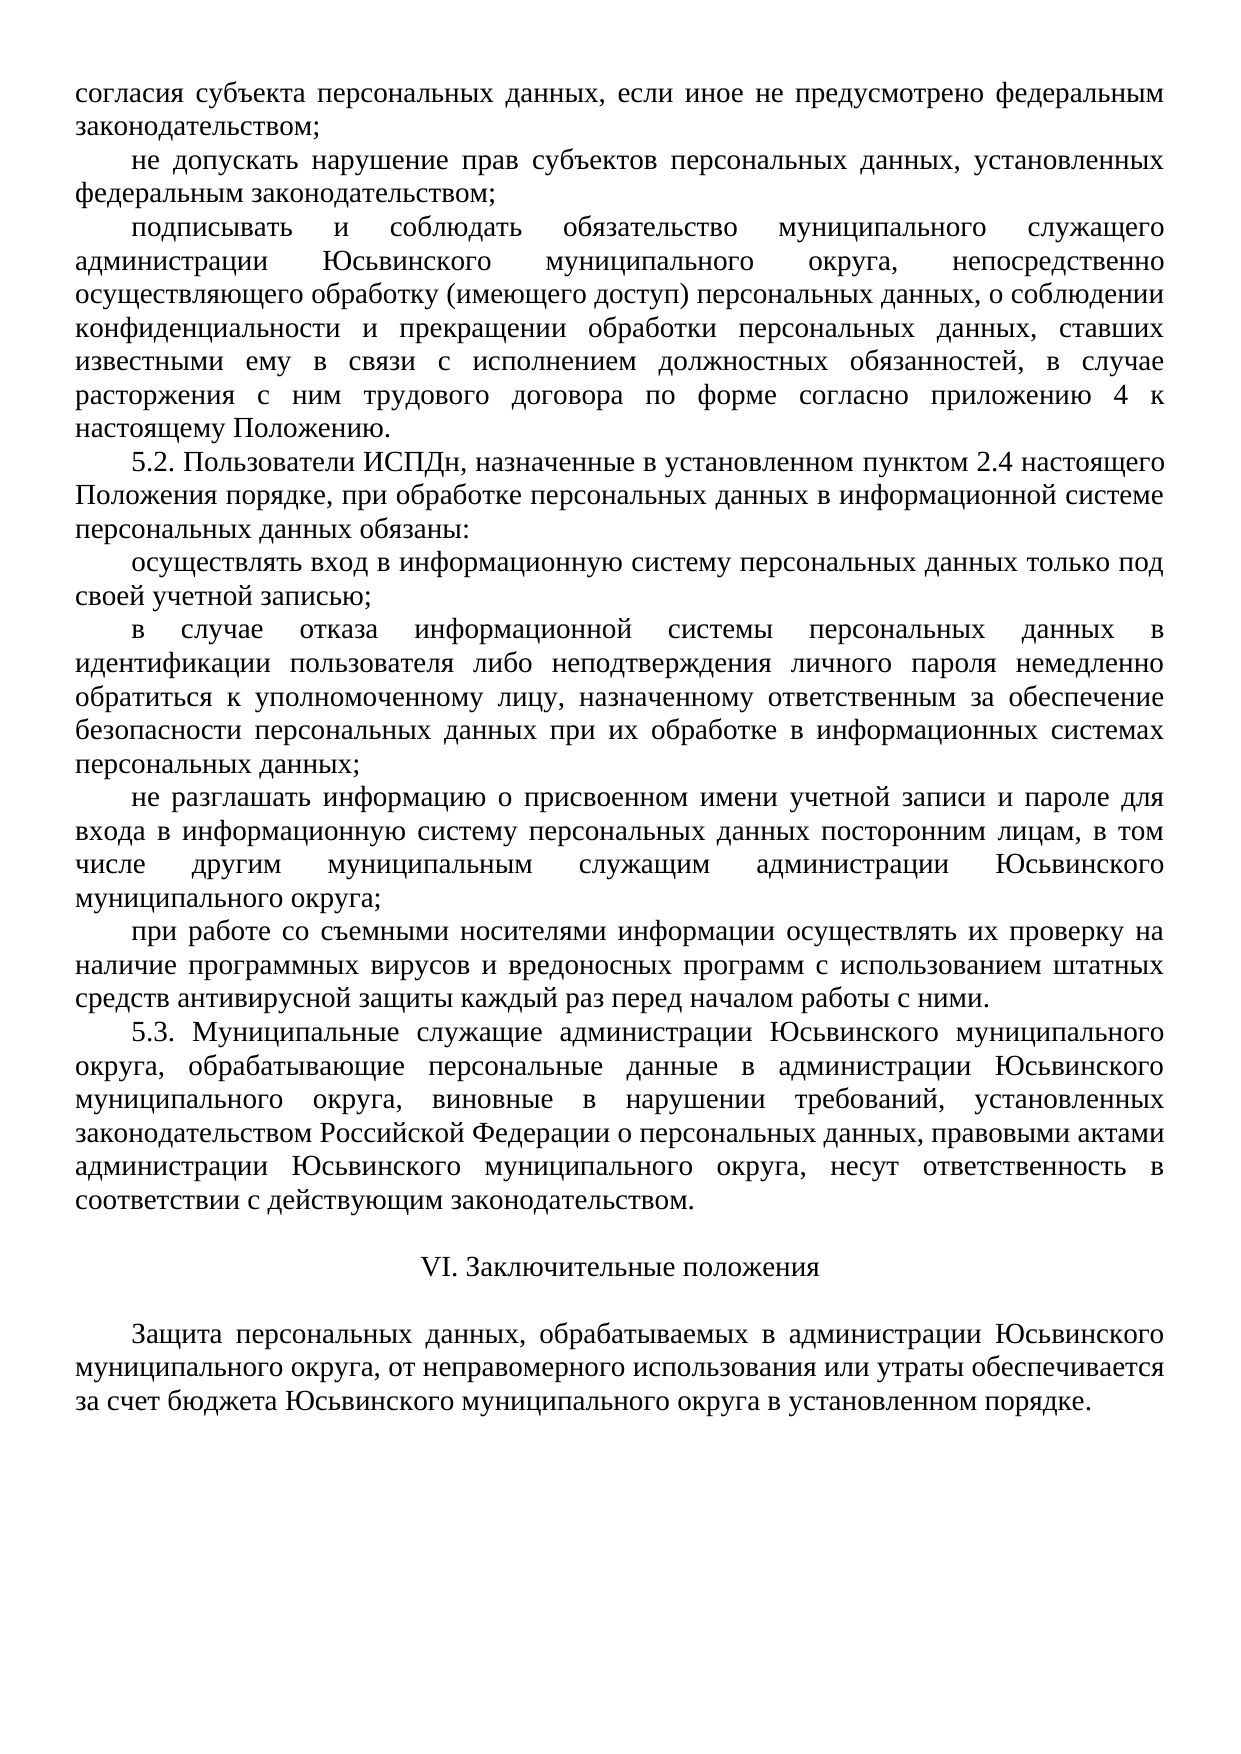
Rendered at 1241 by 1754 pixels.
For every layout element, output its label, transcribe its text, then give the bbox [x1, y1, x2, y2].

text Защита персональных данных, обрабатываемых в администрации Юсьвинского муниципального округа, от неправомерного использования или утраты обеспечивается за счет бюджета Юсьвинского муниципального округа в установленном порядке. [75, 1316, 1165, 1417]
text при работе со съемными носителями информации осуществлять их проверку на наличие программных вирусов и вредоносных программ с использованием штатных средств антивирусной защиты каждый раз перед началом работы с ними. [75, 913, 1165, 1014]
text в случае отказа информационной системы персональных данных в идентификации пользователя либо неподтверждения личного пароля немедленно обратиться к уполномоченному лицу, назначенному ответственным за обеспечение безопасности персональных данных при их обработке в информационных системах персональных данных; [75, 612, 1165, 779]
text не разглашать информацию о присвоенном имени учетной записи и пароле для входа в информационную систему персональных данных посторонним лицам, в том числе другим муниципальным служащим администрации Юсьвинского муниципального округа; [75, 779, 1165, 913]
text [75, 75, 1165, 142]
text не допускать нарушение прав субъектов персональных данных, установленных федеральным законодательством; [75, 142, 1165, 209]
text 5.3. Муниципальные служащие администрации Юсьвинского муниципального округа, обрабатывающие персональные данные в администрации Юсьвинского муниципального округа, виновные в нарушении требований, установленных законодательством Российской Федерации о персональных данных, правовыми актами администрации Юсьвинского муниципального округа, несут ответственность в соответствии с действующим законодательством. [75, 1014, 1165, 1215]
text VI. Заключительные положения [75, 1249, 1165, 1282]
text подписывать и соблюдать обязательство муниципального служащего администрации Юсьвинского муниципального округа, непосредственно осуществляющего обработку (имеющего доступ) персональных данных, о соблюдении конфиденциальности и прекращении обработки персональных данных, ставших известными ему в связи с исполнением должностных обязанностей, в случае расторжения с ним трудового договора по форме согласно приложению 4 к настоящему Положению. [75, 209, 1165, 444]
text осуществлять вход в информационную систему персональных данных только под своей учетной записью; [75, 544, 1165, 612]
text 5.2. Пользователи ИСПДн, назначенные в установленном пунктом 2.4 настоящего Положения порядке, при обработке персональных данных в информационной системе персональных данных обязаны: [75, 444, 1165, 544]
